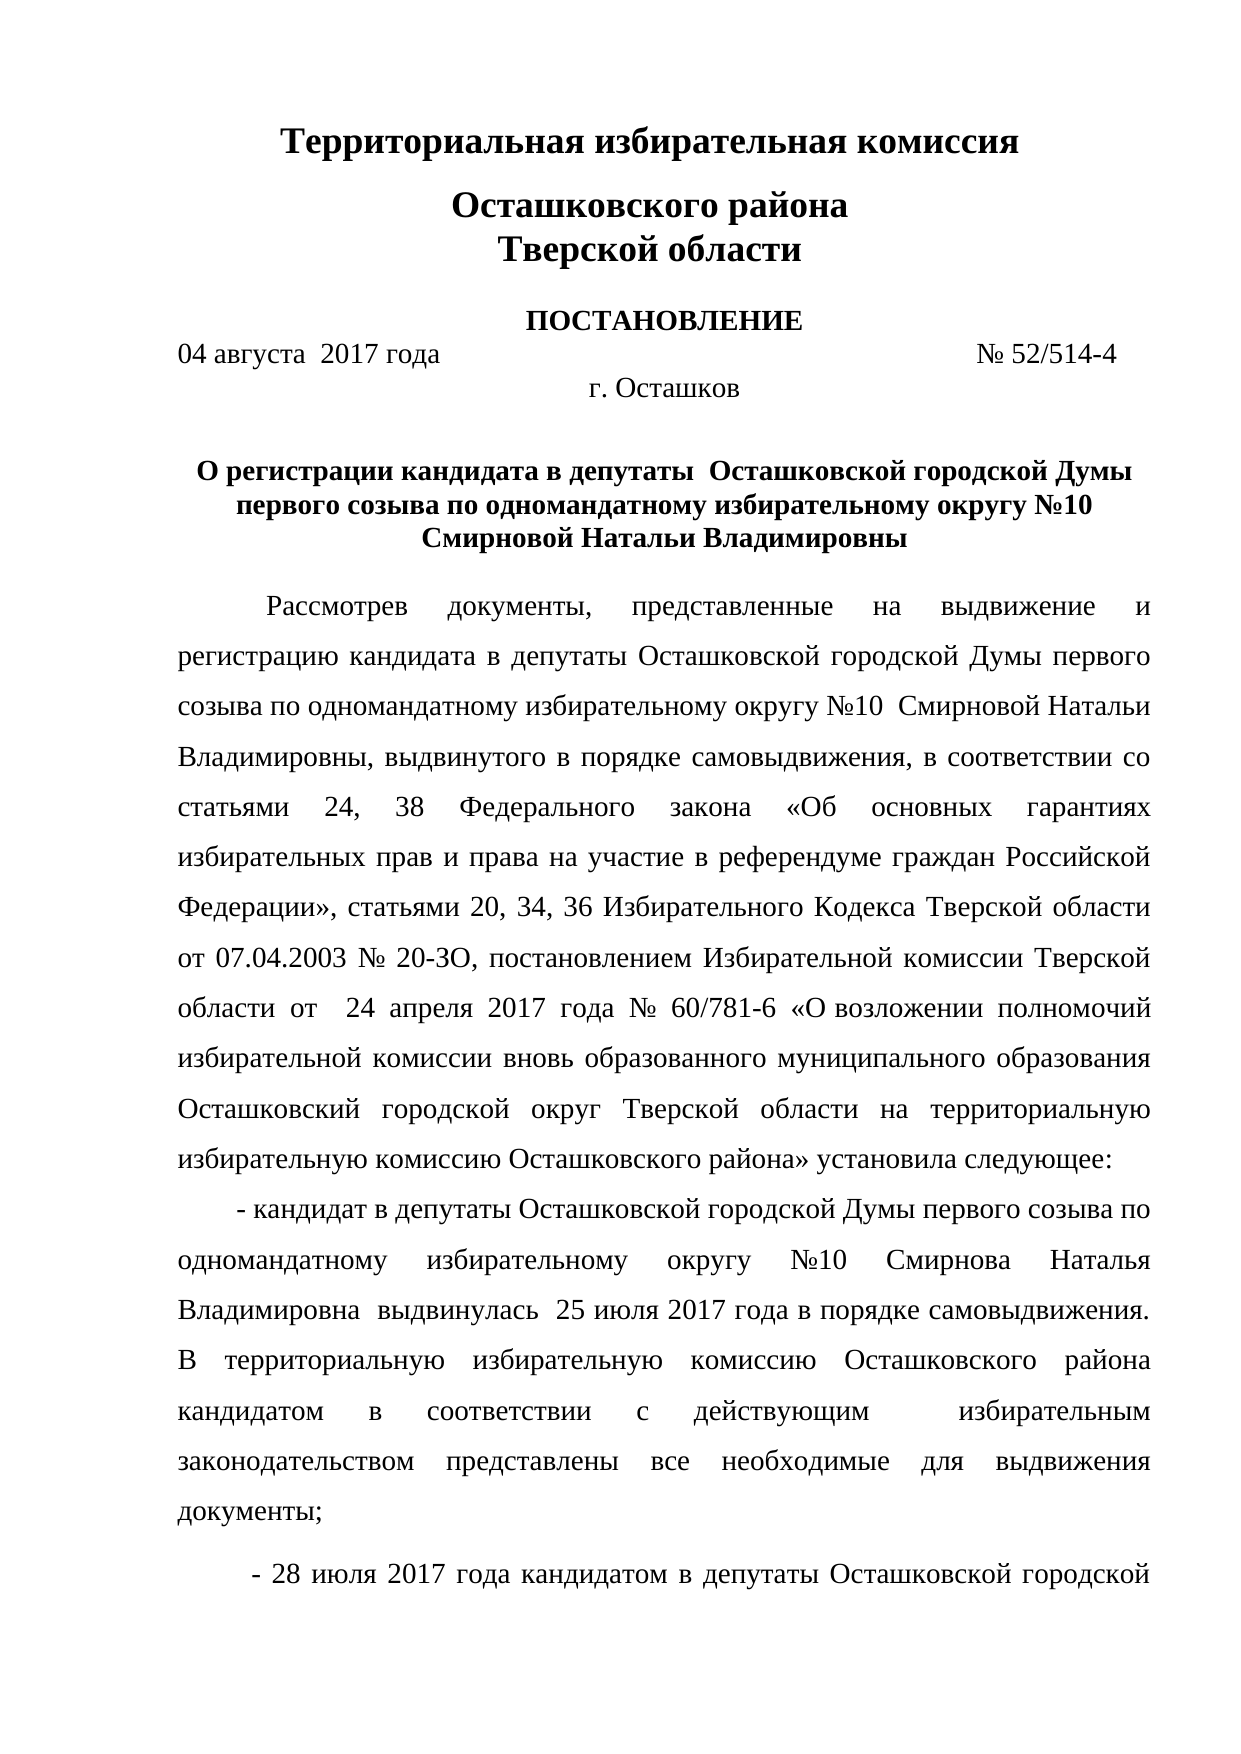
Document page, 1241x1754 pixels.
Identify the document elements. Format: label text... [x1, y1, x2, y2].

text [177, 1556, 1152, 1590]
text 04 августа 2017 года № 52/514-4 [177, 336, 1152, 370]
text Смирновой Натальи Владимировны [177, 521, 1152, 554]
text О регистрации кандидата в депутаты Осташковской городской Думы первого созыва по одномандатному избирательному округу №10 [177, 453, 1152, 521]
text - кандидат в депутаты Осташковской городской Думы первого созыва по одномандатному избирательному округу №10 Смирнова Наталья Владимировна выдвинулась 25 июля 2017 года в порядке самовыдвижения. В территориальную избирательную комиссию Осташковского района кандидатом в соответствии с действующим избирательным законодательством представлены все необходимые для выдвижения документы; [177, 1191, 1152, 1527]
text Рассмотрев документы, представленные на выдвижение и регистрацию кандидата в депутаты Осташковской городской Думы первого созыва по одномандатному избирательному округу №10 Смирновой Натальи Владимировны, выдвинутого в порядке самовыдвижения, в соответствии со статьями 24, 38 Федерального закона «Об основных гарантиях избирательных прав и права на участие в референдуме граждан Российской Федерации», статьями 20, 34, 36 Избирательного Кодекса Тверской области от 07.04.2003 № 20-ЗО, постановлением Избирательной комиссии Тверской области от 24 апреля 2017 года № 60/781-6 «О возложении полномочий избирательной комиссии вновь образованного муниципального образования Осташковский городской округ Тверской области на территориальную избирательную комиссию Осташковского района» установила следующее: [177, 588, 1152, 1175]
text ПОСТАНОВЛЕНИЕ [177, 303, 1152, 336]
text г. Осташков [177, 370, 1152, 403]
table_header Территориальная избирательная комиссия Осташковского района Тверской области [133, 118, 1167, 269]
